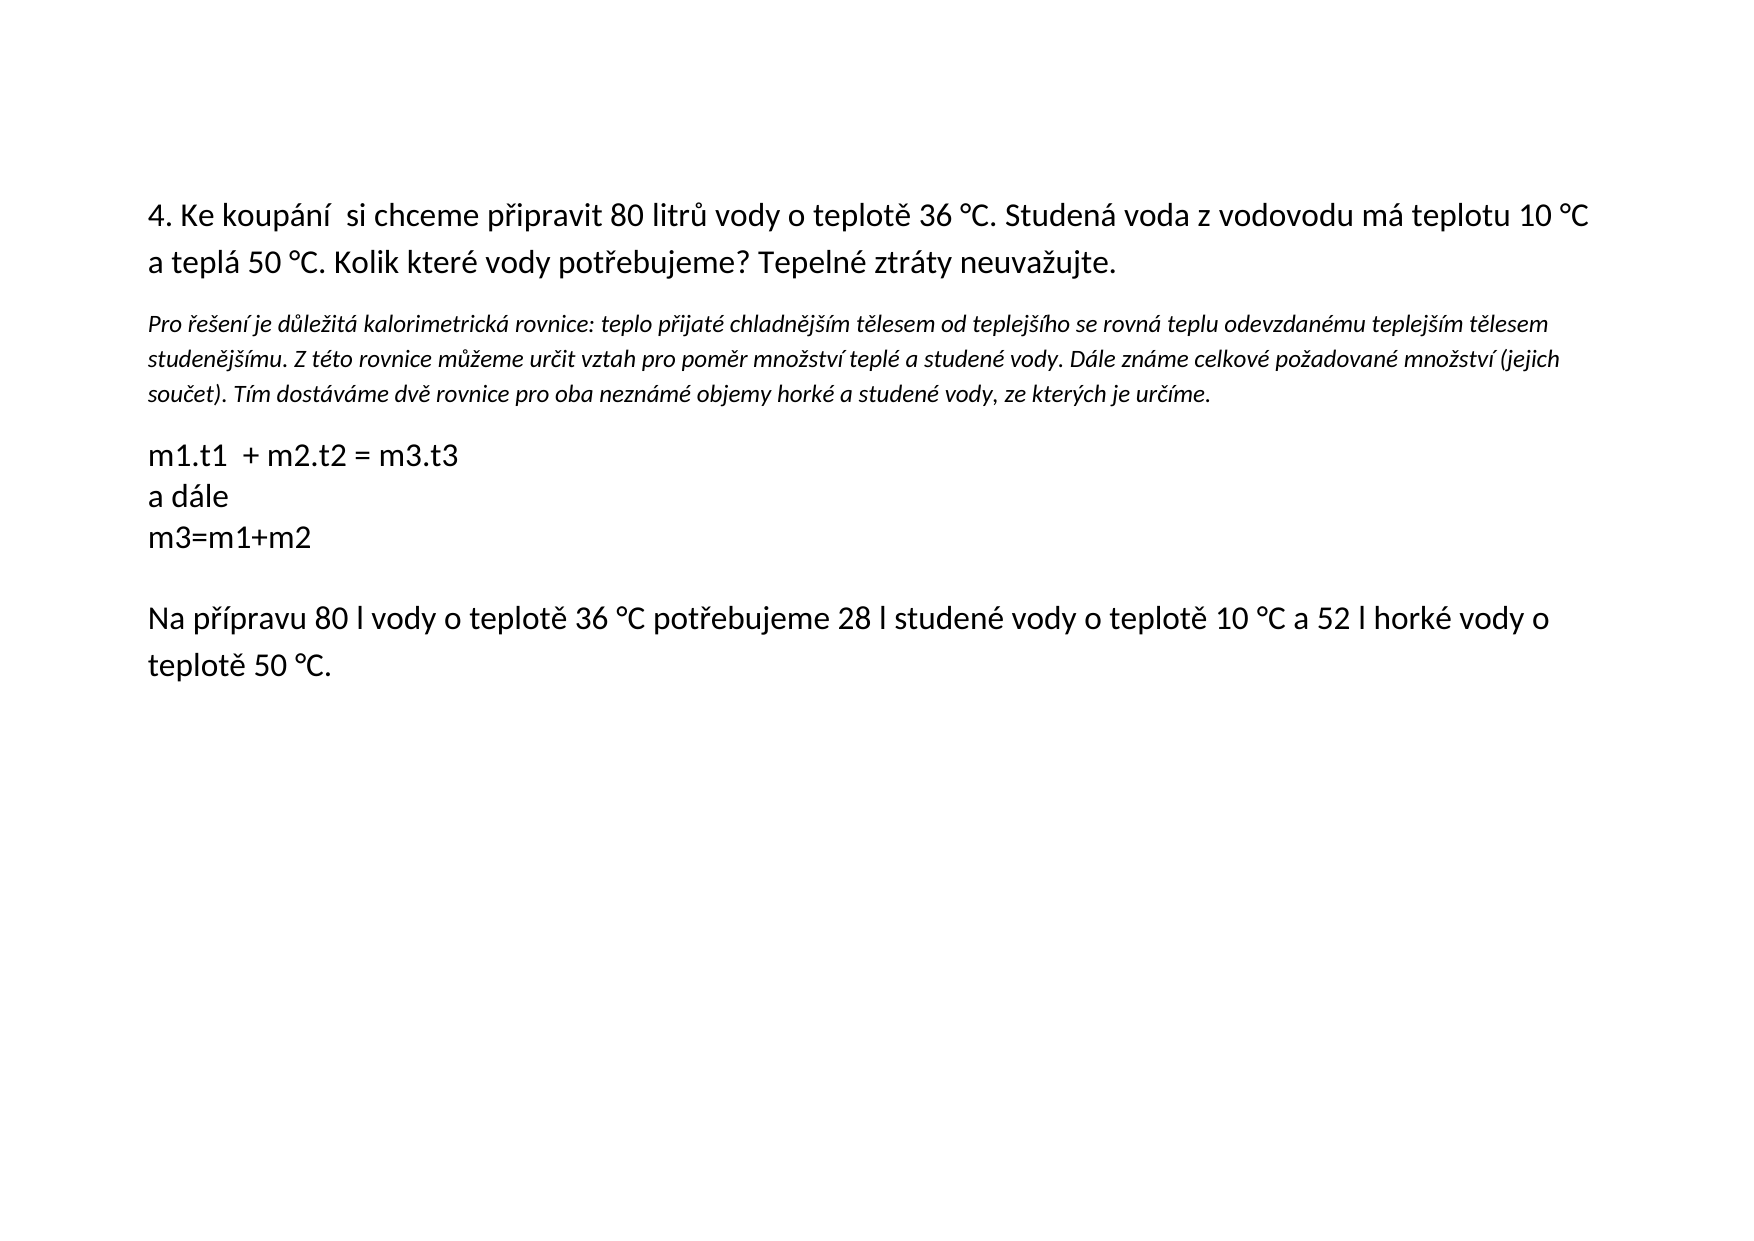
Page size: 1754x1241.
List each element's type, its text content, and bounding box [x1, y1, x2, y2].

text Na přípravu 80 l vody o teplotě 36 °C potřebujeme 28 l studené vody o teplotě 10 °C a 52 l horké vody o teplotě 50 °C. [148, 597, 1606, 685]
text m1.t1 + m2.t2 = m3.t3 [148, 434, 1606, 475]
text a dále [148, 475, 1606, 516]
text Pro řešení je důležitá kalorimetrická rovnice: teplo přijaté chladnějším tělesem od teplejšího se rovná teplu odevzdanému teplejším tělesem studenějšímu. Z této rovnice můžeme určit vztah pro poměr množství teplé a studené vody. Dále známe celkové požadované množství (jejich součet). Tím dostáváme dvě rovnice pro oba neznámé objemy horké a studené vody, ze kterých je určíme. [148, 309, 1606, 409]
text 4. Ke koupání si chceme připravit 80 litrů vody o teplotě 36 °C. Studená voda z vodovodu má teplotu 10 °C a teplá 50 °C. Kolik které vody potřebujeme? Tepelné ztráty neuvažujte. [148, 194, 1606, 282]
text m3=m1+m2 [148, 516, 1606, 557]
